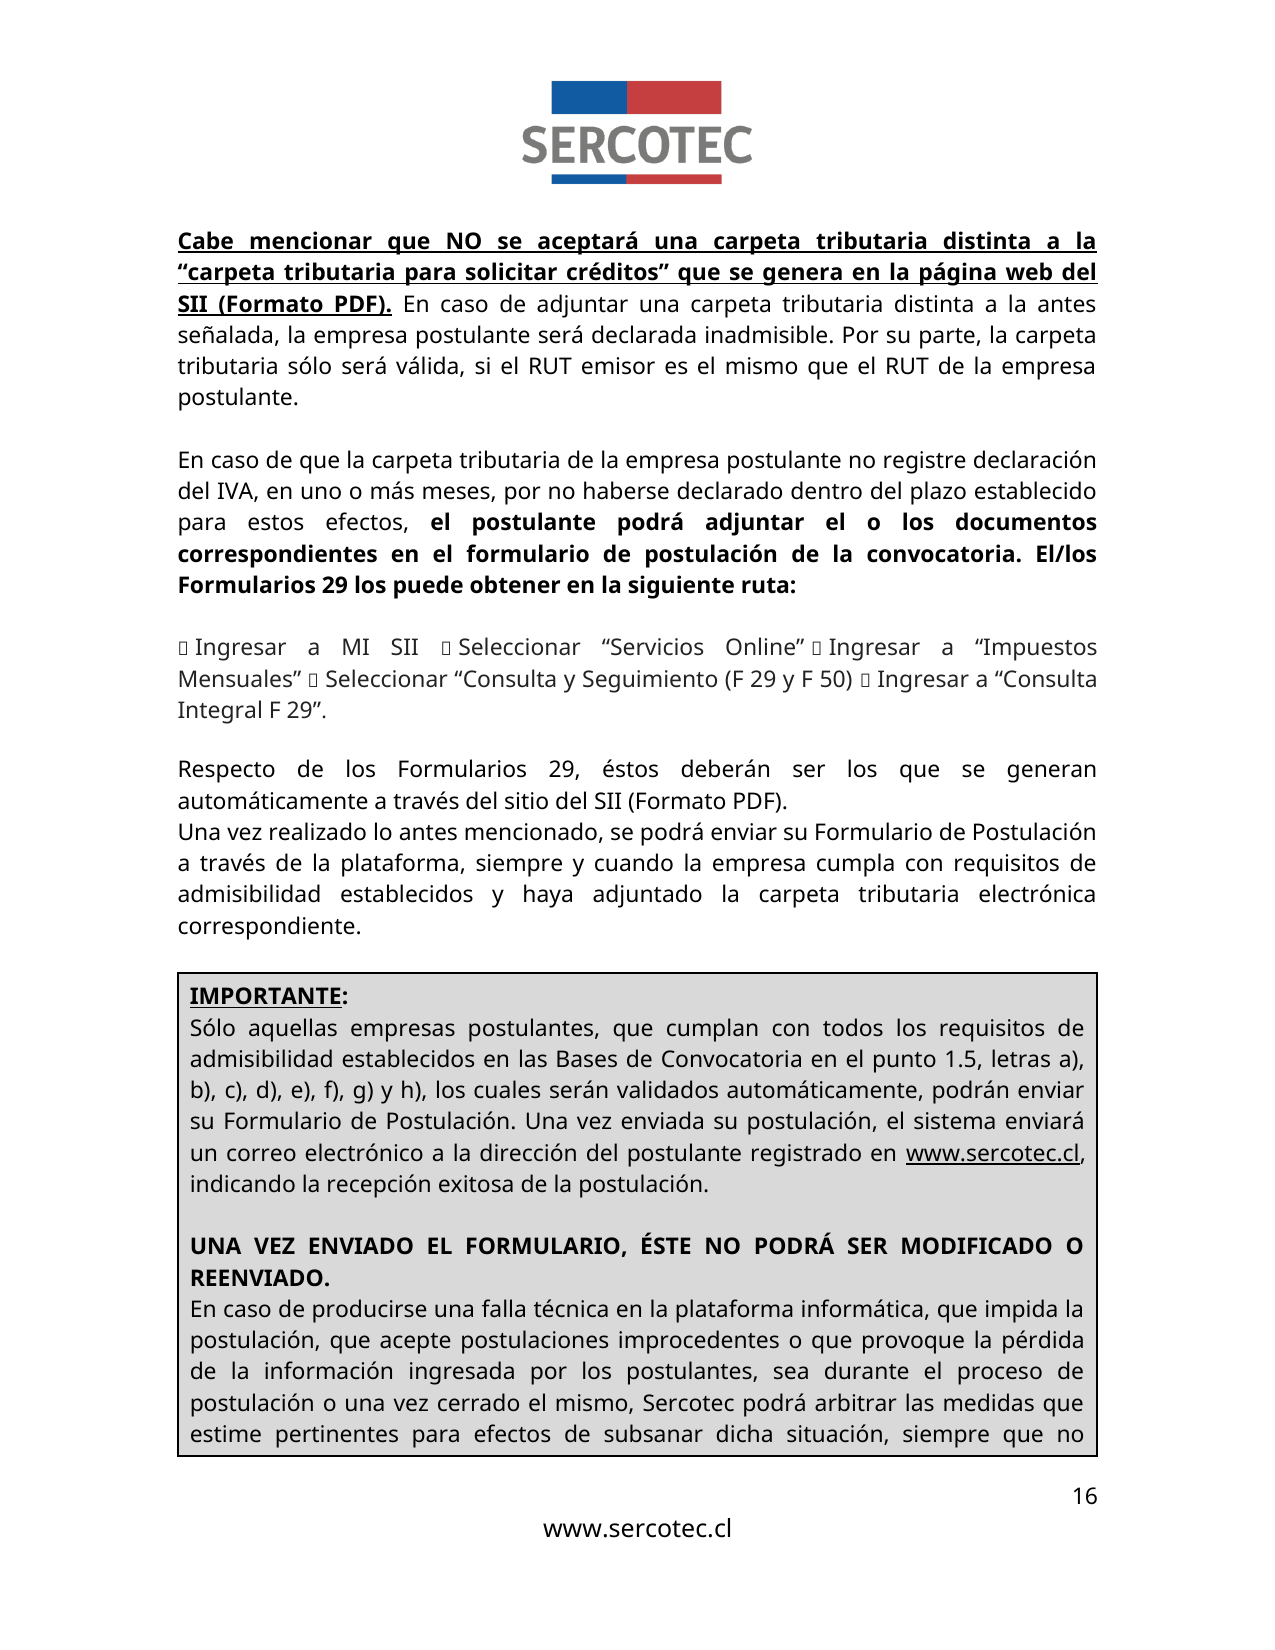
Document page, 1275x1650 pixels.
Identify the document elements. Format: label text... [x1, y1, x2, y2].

text  Ingresar a MI SII  Seleccionar “Servicios Online”  Ingresar a “Impuestos Mensuales”  Seleccionar “Consulta y Seguimiento (F 29 y F 50)  Ingresar a “Consulta Integral F 29”. [177, 631, 1098, 725]
text Una vez realizado lo antes mencionado, se podrá enviar su Formulario de Postulación a través de la plataforma, siempre y cuando la empresa cumpla con requisitos de admisibilidad establecidos y haya adjuntado la carpeta tributaria electrónica correspondiente. [177, 816, 1098, 941]
text Respecto de los Formularios 29, éstos deberán ser los que se generan automáticamente a través del sitio del SII (Formato PDF). [177, 753, 1098, 816]
text Cabe mencionar que NO se aceptará una carpeta tributaria distinta a la “carpeta tributaria para solicitar créditos” que se genera en la página web del SII (Formato PDF). En caso de adjuntar una carpeta tributaria distinta a la antes señalada, la empresa postulante será declarada inadmisible. Por su parte, la carpeta tributaria sólo será válida, si el RUT emisor es el mismo que el RUT de la empresa postulante. [177, 284, 1098, 412]
text Cabe mencionar que NO se aceptará una carpeta tributaria distinta a la “carpeta tributaria para solicitar créditos” que se genera en la página web del SII (Formato PDF). En caso de adjuntar una carpeta tributaria distinta a la antes señalada, la empresa postulante será declarada inadmisible. Por su parte, la carpeta tributaria sólo será válida, si el RUT emisor es el mismo que el RUT de la empresa postulante. [177, 225, 1098, 283]
picture [512, 73, 763, 194]
text En caso de que la carpeta tributaria de la empresa postulante no registre declaración del IVA, en uno o más meses, por no haberse declarado dentro del plazo establecido para estos efectos, el postulante podrá adjuntar el o los documentos correspondientes en el formulario de postulación de la convocatoria. El/los Formularios 29 los puede obtener en la siguiente ruta: [177, 444, 1098, 600]
